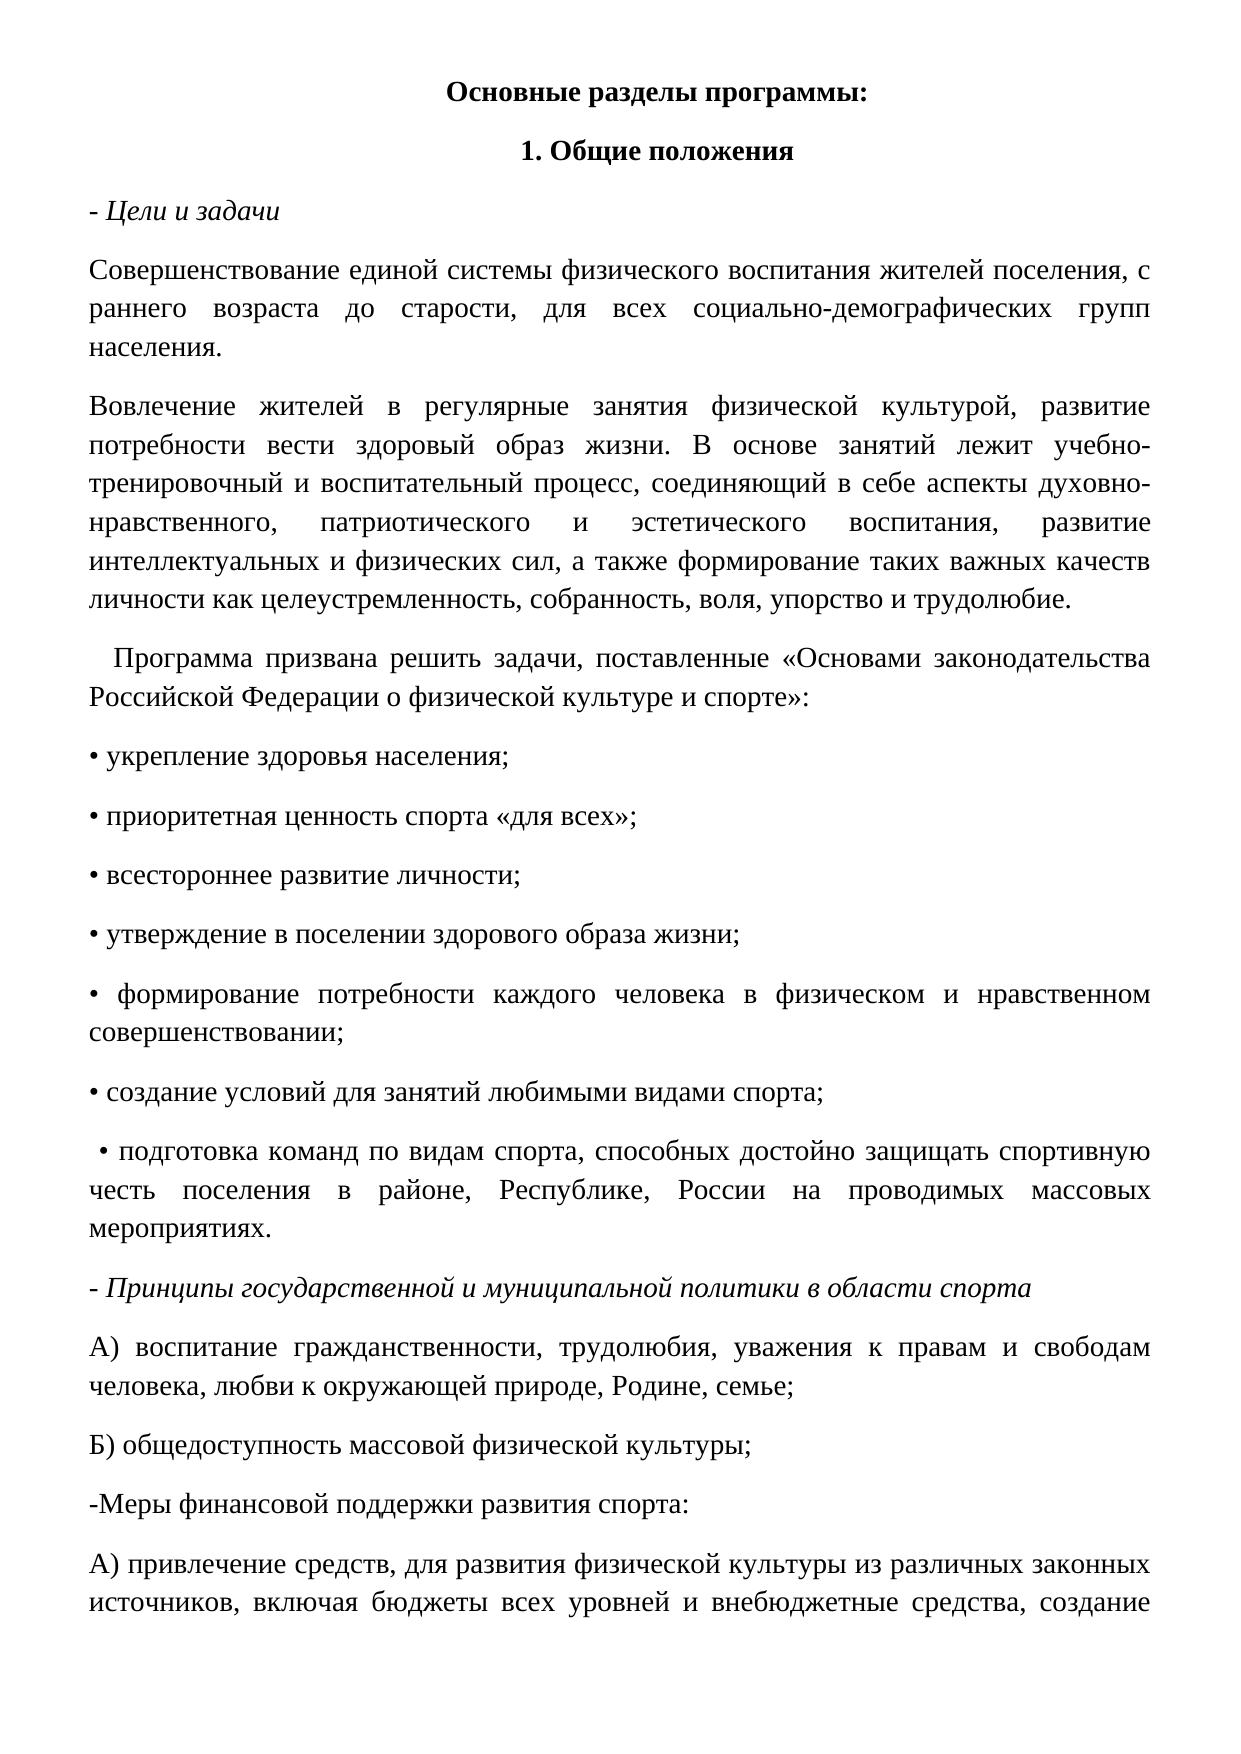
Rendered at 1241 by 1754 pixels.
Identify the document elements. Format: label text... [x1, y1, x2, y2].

text • утверждение в поселении здорового образа жизни; [89, 917, 1152, 950]
text Программа призвана решить задачи, поставленные «Основами законодательства Российской Федерации о физической культуре и спорте»: [89, 641, 1152, 713]
text • создание условий для занятий любимыми видами спорта; [89, 1074, 1152, 1107]
text Основные разделы программы: [89, 74, 1152, 107]
text Б) общедоступность массовой физической культуры; [89, 1427, 1152, 1461]
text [89, 1546, 1152, 1618]
text - Принципы государственной и муниципальной политики в области спорта [89, 1270, 1152, 1303]
text • приоритетная ценность спорта «для всех»; [89, 798, 1152, 831]
text • подготовка команд по видам спорта, способных достойно защищать спортивную честь поселения в районе, Республике, России на проводимых массовых мероприятиях. [89, 1133, 1152, 1244]
text - Цели и задачи [89, 193, 1152, 226]
text • всестороннее развитие личности; [89, 857, 1152, 891]
text А) воспитание гражданственности, трудолюбия, уважения к правам и свободам человека, любви к окружающей природе, Родине, семье; [89, 1329, 1152, 1401]
text • формирование потребности каждого человека в физическом и нравственном совершенствовании; [89, 976, 1152, 1048]
text 1. Общие положения [89, 133, 1152, 167]
text Совершенствование единой системы физического воспитания жителей поселения, с раннего возраста до старости, для всех социально-демографических групп населения. [89, 252, 1152, 363]
text Вовлечение жителей в регулярные занятия физической культурой, развитие потребности вести здоровый образ жизни. В основе занятий лежит учебно-тренировочный и воспитательный процесс, соединяющий в себе аспекты духовно-нравственного, патриотического и эстетического воспитания, развитие интеллектуальных и физических сил, а также формирование таких важных качеств личности как целеустремленность, собранность, воля, упорство и трудолюбие. [89, 388, 1152, 615]
text -Меры финансовой поддержки развития спорта: [89, 1486, 1152, 1520]
text • укрепление здоровья населения; [89, 738, 1152, 772]
